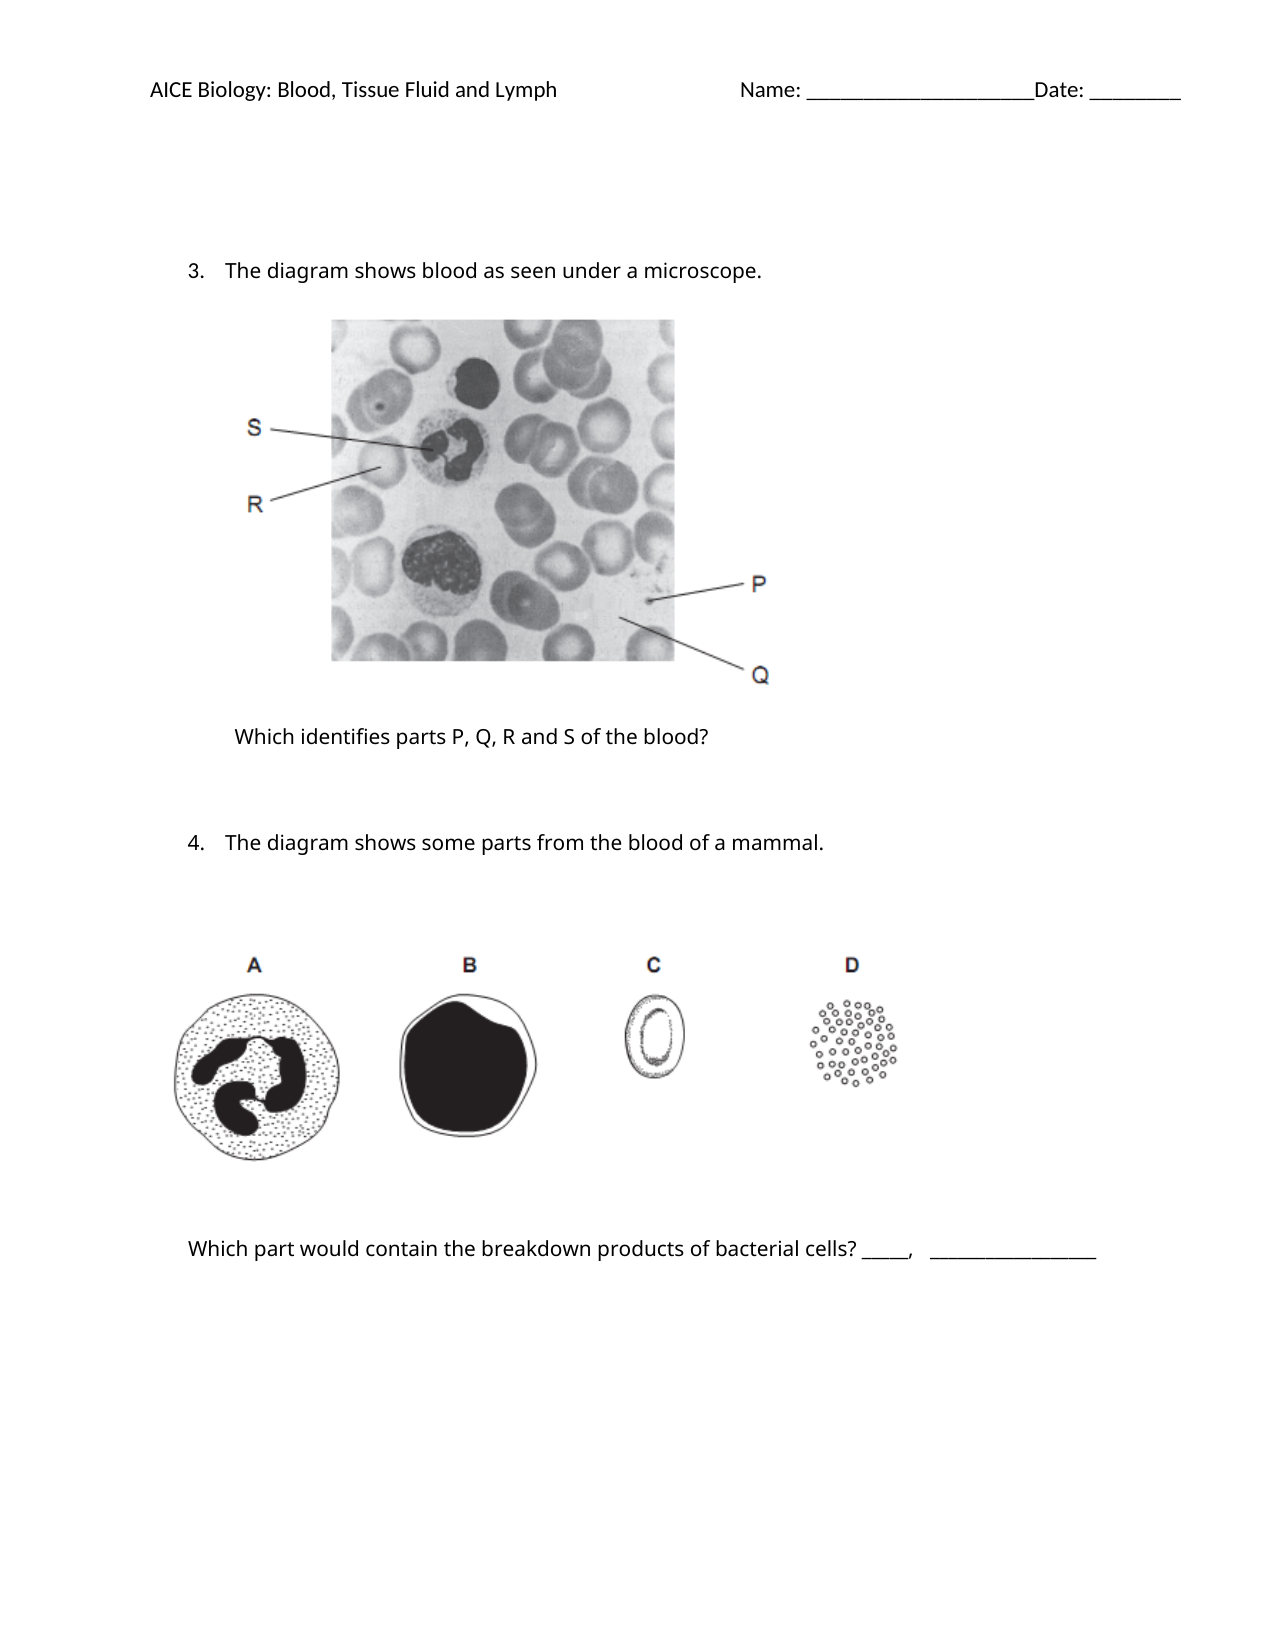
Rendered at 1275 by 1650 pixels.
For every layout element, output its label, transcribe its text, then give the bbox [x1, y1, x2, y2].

list The diagram shows blood as seen under a microscope. [187, 256, 1125, 284]
text Which identifies parts P, Q, R and S of the blood? [150, 722, 1125, 750]
text Which part would contain the breakdown products of bacterial cells? _____, __________________ [150, 1234, 1125, 1262]
list The diagram shows some parts from the blood of a mammal. [187, 828, 1125, 857]
